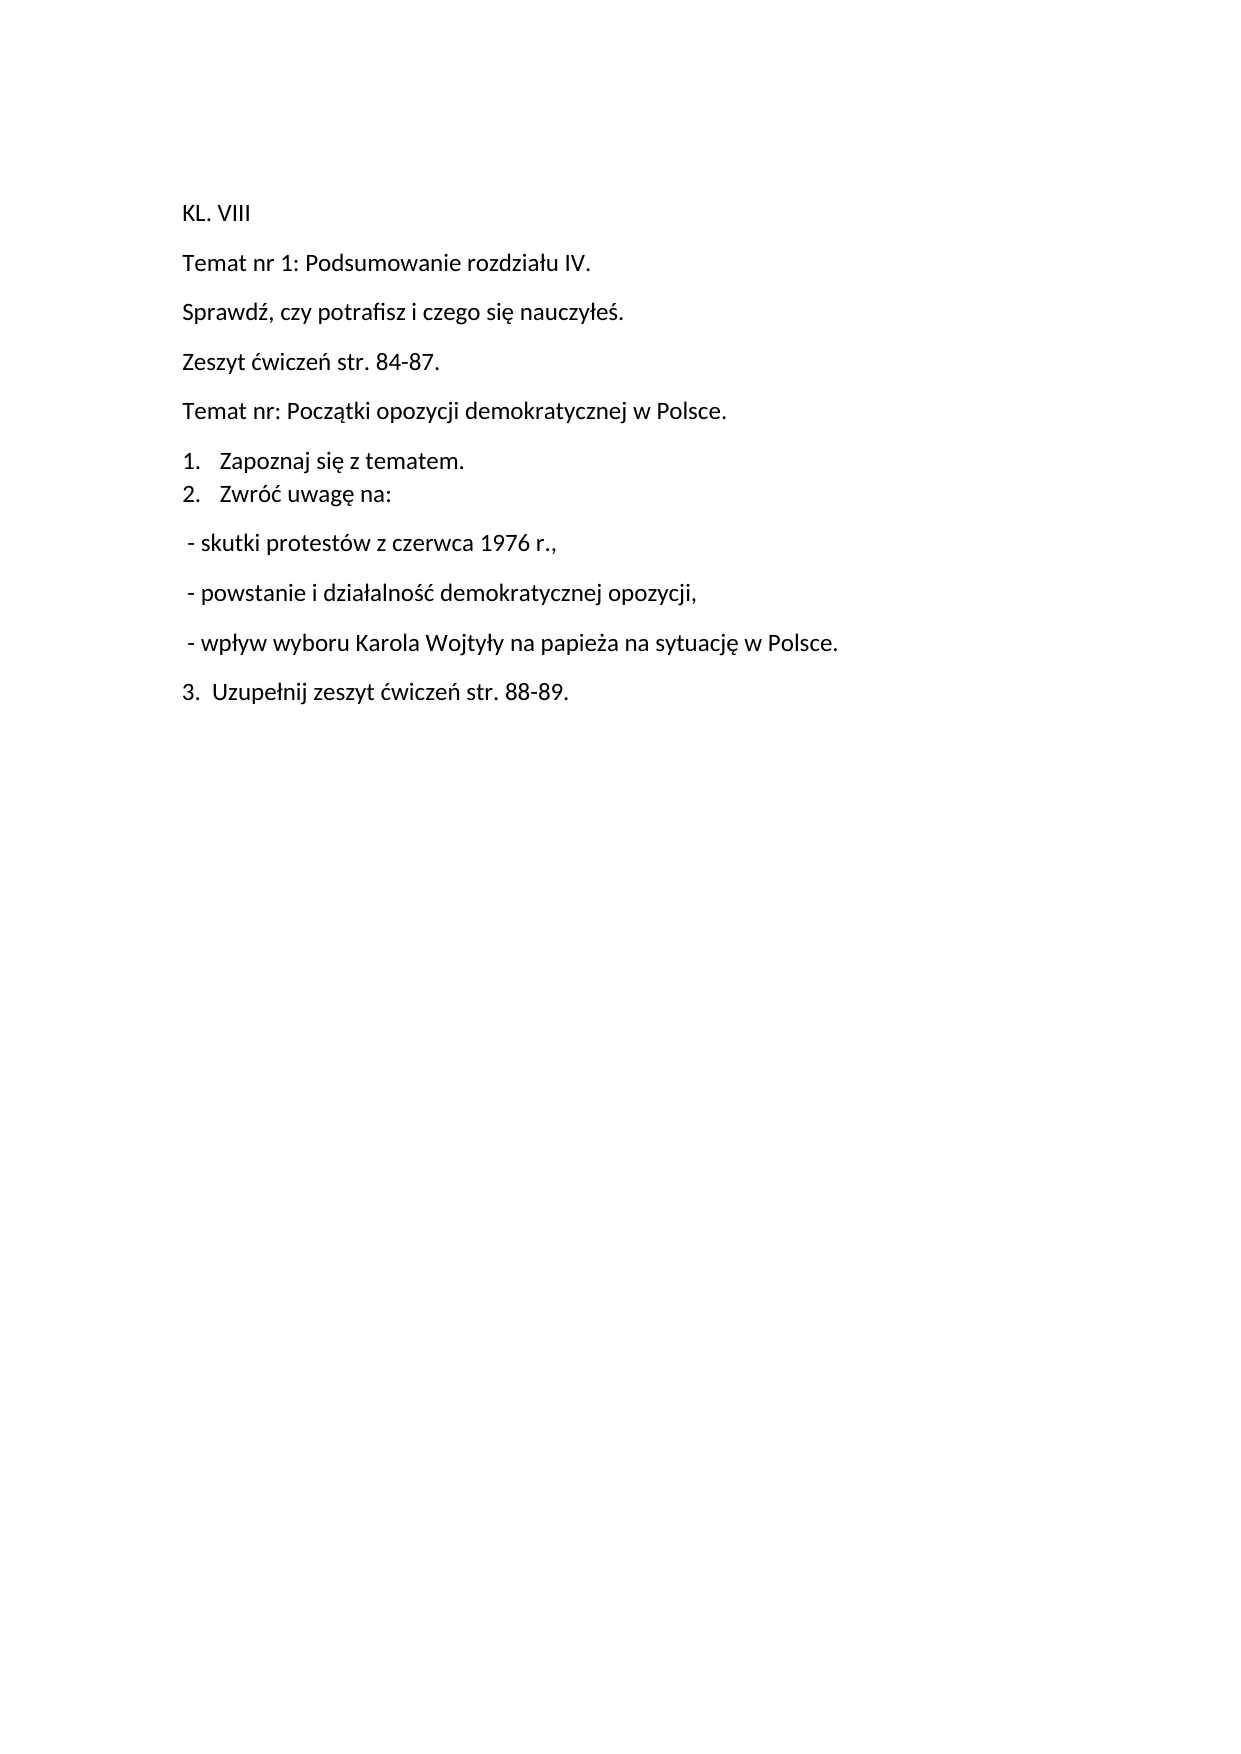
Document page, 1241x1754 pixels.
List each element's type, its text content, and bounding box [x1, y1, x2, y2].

list Zapoznaj się z tematem. [182, 445, 1093, 476]
text - wpływ wyboru Karola Wojtyły na papieża na sytuację w Polsce. [148, 627, 1093, 657]
text Sprawdź, czy potrafisz i czego się nauczyłeś. [182, 296, 1093, 327]
text 3. Uzupełnij zeszyt ćwiczeń str. 88-89. [148, 676, 1093, 707]
text - powstanie i działalność demokratycznej opozycji, [148, 577, 1093, 608]
text Zeszyt ćwiczeń str. 84-87. [182, 346, 1093, 376]
list Zwróć uwagę na: [182, 478, 1093, 508]
text Temat nr 1: Podsumowanie rozdziału IV. [182, 247, 1093, 277]
text KL. VIII [182, 197, 1093, 228]
text Temat nr: Początki opozycji demokratycznej w Polsce. [182, 396, 1093, 426]
text - skutki protestów z czerwca 1976 r., [148, 528, 1093, 558]
